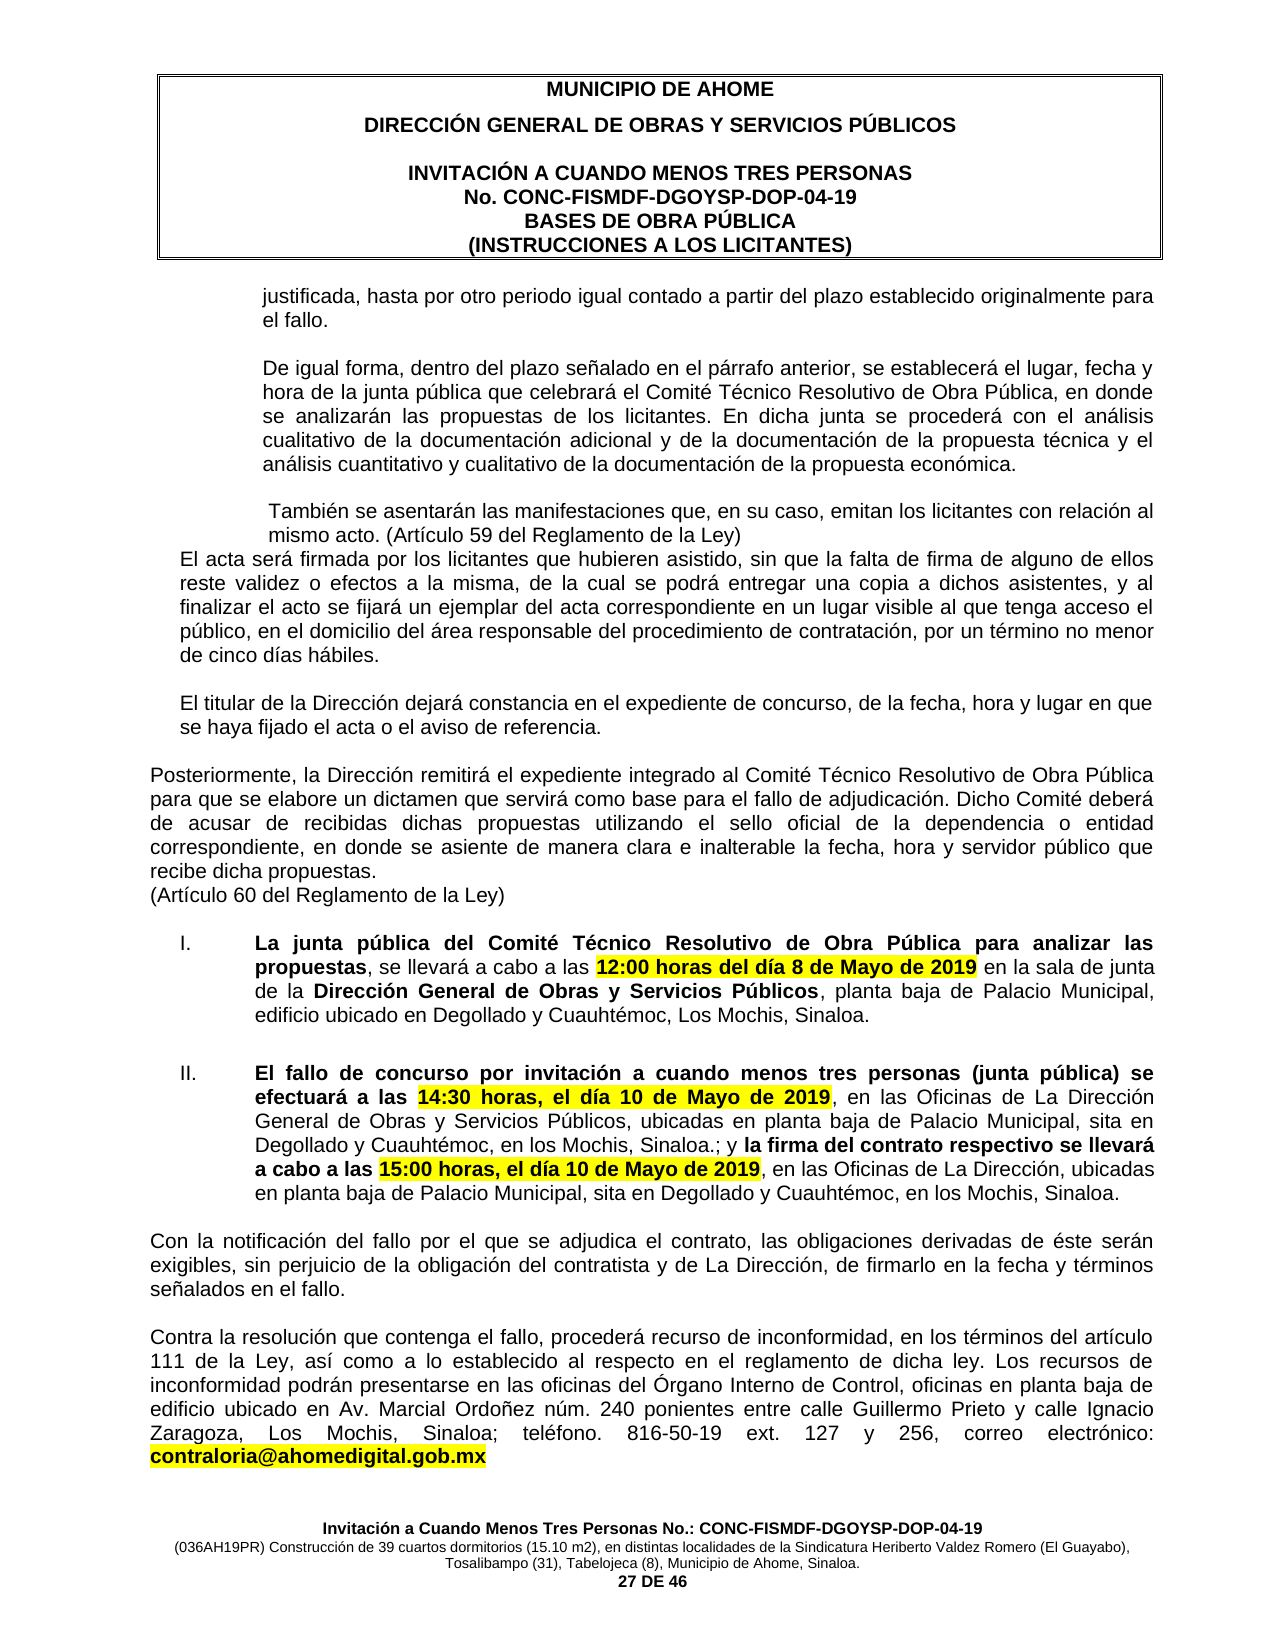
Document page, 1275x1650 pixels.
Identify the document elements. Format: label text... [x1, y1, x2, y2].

text El titular de la Dirección dejará constancia en el expediente de concurso, de la fecha, hora y lugar en que se haya fijado el acta o el aviso de referencia. [179, 691, 1155, 739]
text También se asentarán las manifestaciones que, en su caso, emitan los licitantes con relación al mismo acto. (Artículo 59 del Reglamento de la Ley) [268, 499, 1155, 547]
text El acta será firmada por los licitantes que hubieren asistido, sin que la falta de firma de alguno de ellos reste validez o efectos a la misma, de la cual se podrá entregar una copia a dichos asistentes, y al finalizar el acto se fijará un ejemplar del acta correspondiente en un lugar visible al que tenga acceso el público, en el domicilio del área responsable del procedimiento de contratación, por un término no menor de cinco días hábiles. [179, 547, 1155, 667]
text Con la notificación del fallo por el que se adjudica el contrato, las obligaciones derivadas de éste serán exigibles, sin perjuicio de la obligación del contratista y de La Dirección, de firmarlo en la fecha y términos señalados en el fallo. [150, 1229, 1155, 1301]
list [187, 284, 1155, 332]
text Posteriormente, la Dirección remitirá el expediente integrado al Comité Técnico Resolutivo de Obra Pública para que se elabore un dictamen que servirá como base para el fallo de adjudicación. Dicho Comité deberá de acusar de recibidas dichas propuestas utilizando el sello oficial de la dependencia o entidad correspondiente, en donde se asiente de manera clara e inalterable la fecha, hora y servidor público que recibe dicha propuestas. [150, 763, 1155, 883]
text Contra la resolución que contenga el fallo, procederá recurso de inconformidad, en los términos del artículo 111 de la Ley, así como a lo establecido al respecto en el reglamento de dicha ley. Los recursos de inconformidad podrán presentarse en las oficinas del Órgano Interno de Control, oficinas en planta baja de edificio ubicado en Av. Marcial Ordoñez núm. 240 ponientes entre calle Guillermo Prieto y calle Ignacio Zaragoza, Los Mochis, Sinaloa; teléfono. 816-50-19 ext. 127 y 256, correo electrónico: contraloria@ahomedigital.gob.mx [150, 1324, 1155, 1468]
list La junta pública del Comité Técnico Resolutivo de Obra Pública para analizar las propuestas, se llevará a cabo a las 12:00 horas del día 8 de Mayo de 2019 en la sala de junta de la Dirección General de Obras y Servicios Públicos, planta baja de Palacio Municipal, edificio ubicado en Degollado y Cuauhtémoc, Los Mochis, Sinaloa. [179, 931, 1155, 1026]
list El fallo de concurso por invitación a cuando menos tres personas (junta pública) se efectuará a las 14:30 horas, el día 10 de Mayo de 2019, en las Oficinas de La Dirección General de Obras y Servicios Públicos, ubicadas en planta baja de Palacio Municipal, sita en Degollado y Cuauhtémoc, en los Mochis, Sinaloa.; y la firma del contrato respectivo se llevará a cabo a las 15:00 horas, el día 10 de Mayo de 2019, en las Oficinas de La Dirección, ubicadas en planta baja de Palacio Municipal, sita en Degollado y Cuauhtémoc, en los Mochis, Sinaloa. [179, 1061, 1155, 1205]
text (Artículo 60 del Reglamento de la Ley) [150, 883, 1155, 907]
text De igual forma, dentro del plazo señalado en el párrafo anterior, se establecerá el lugar, fecha y hora de la junta pública que celebrará el Comité Técnico Resolutivo de Obra Pública, en donde se analizarán las propuestas de los licitantes. En dicha junta se procederá con el análisis cualitativo de la documentación adicional y de la documentación de la propuesta técnica y el análisis cuantitativo y cualitativo de la documentación de la propuesta económica. [262, 356, 1155, 475]
